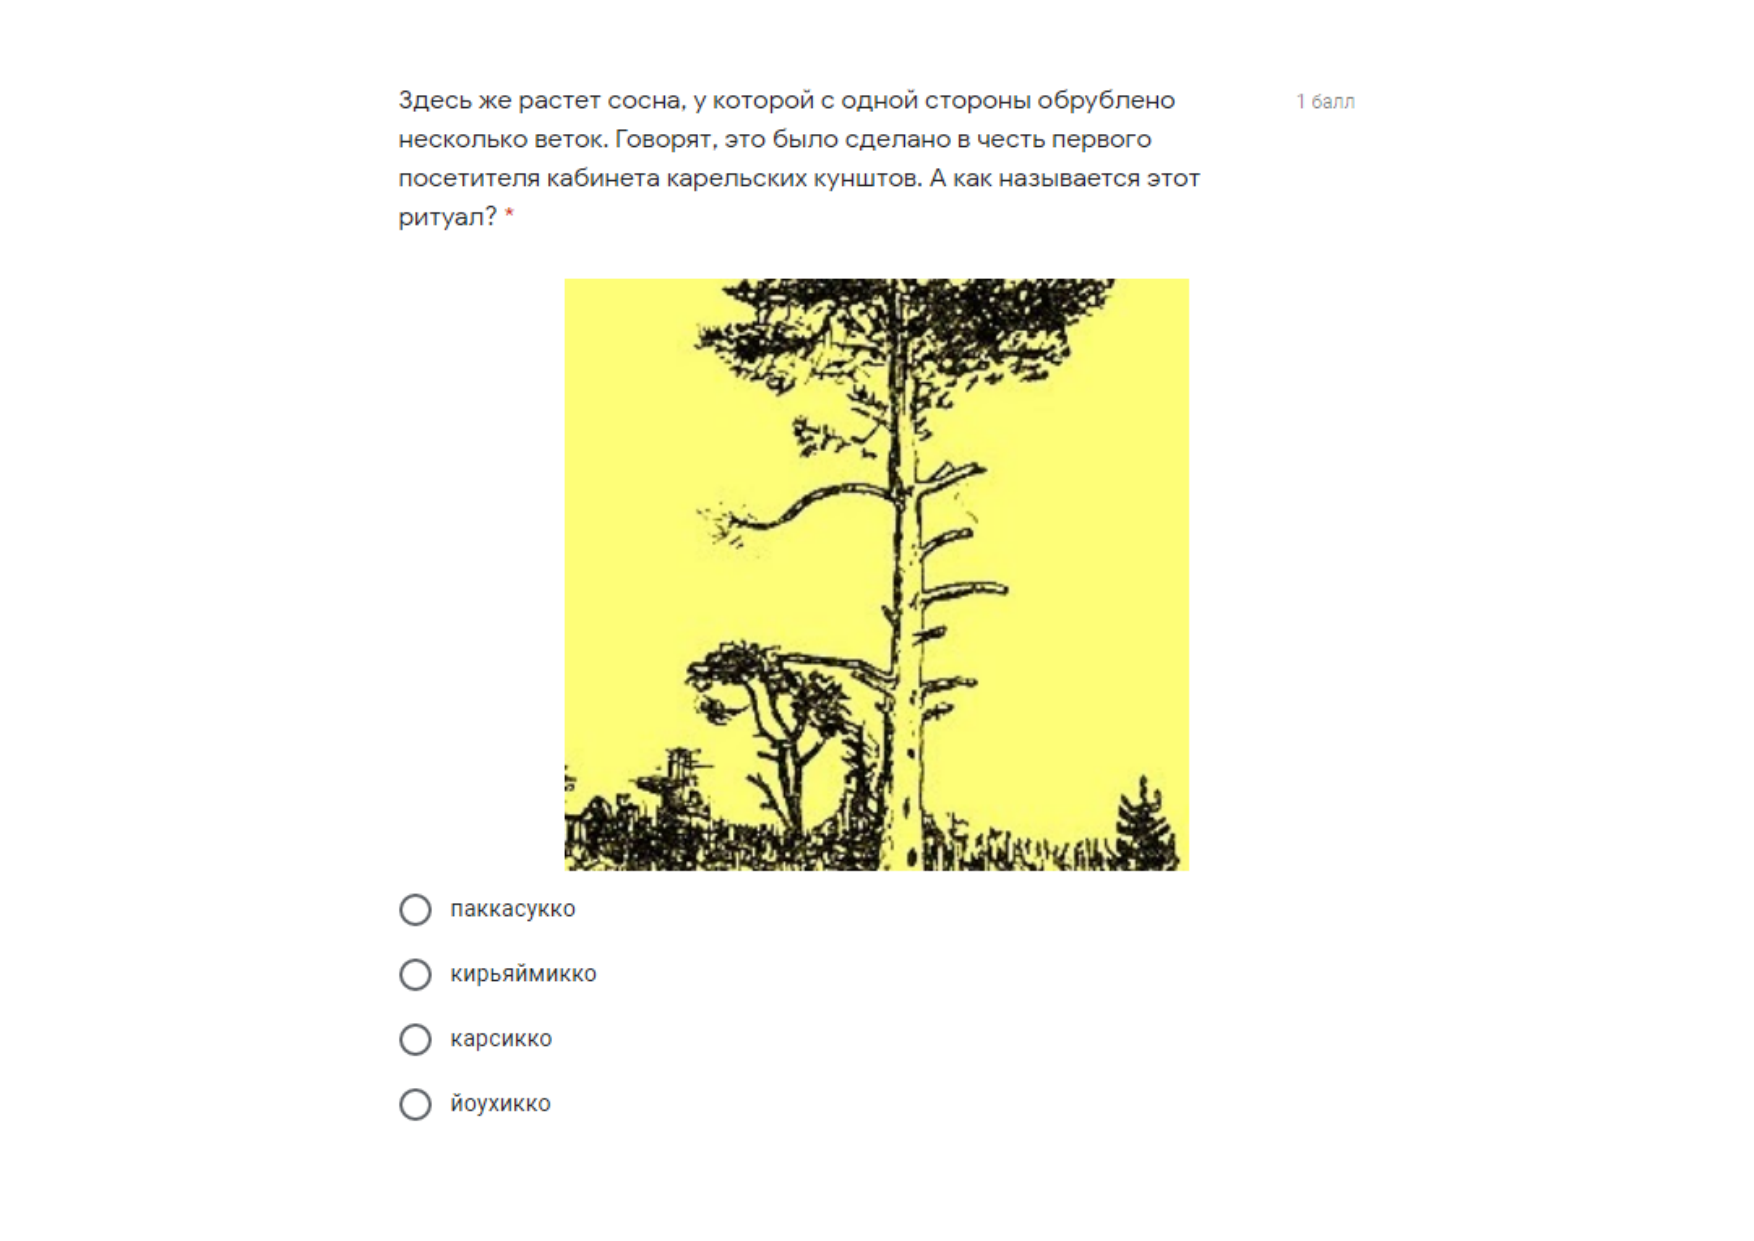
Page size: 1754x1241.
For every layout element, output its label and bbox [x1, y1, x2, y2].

picture [371, 75, 1383, 1129]
